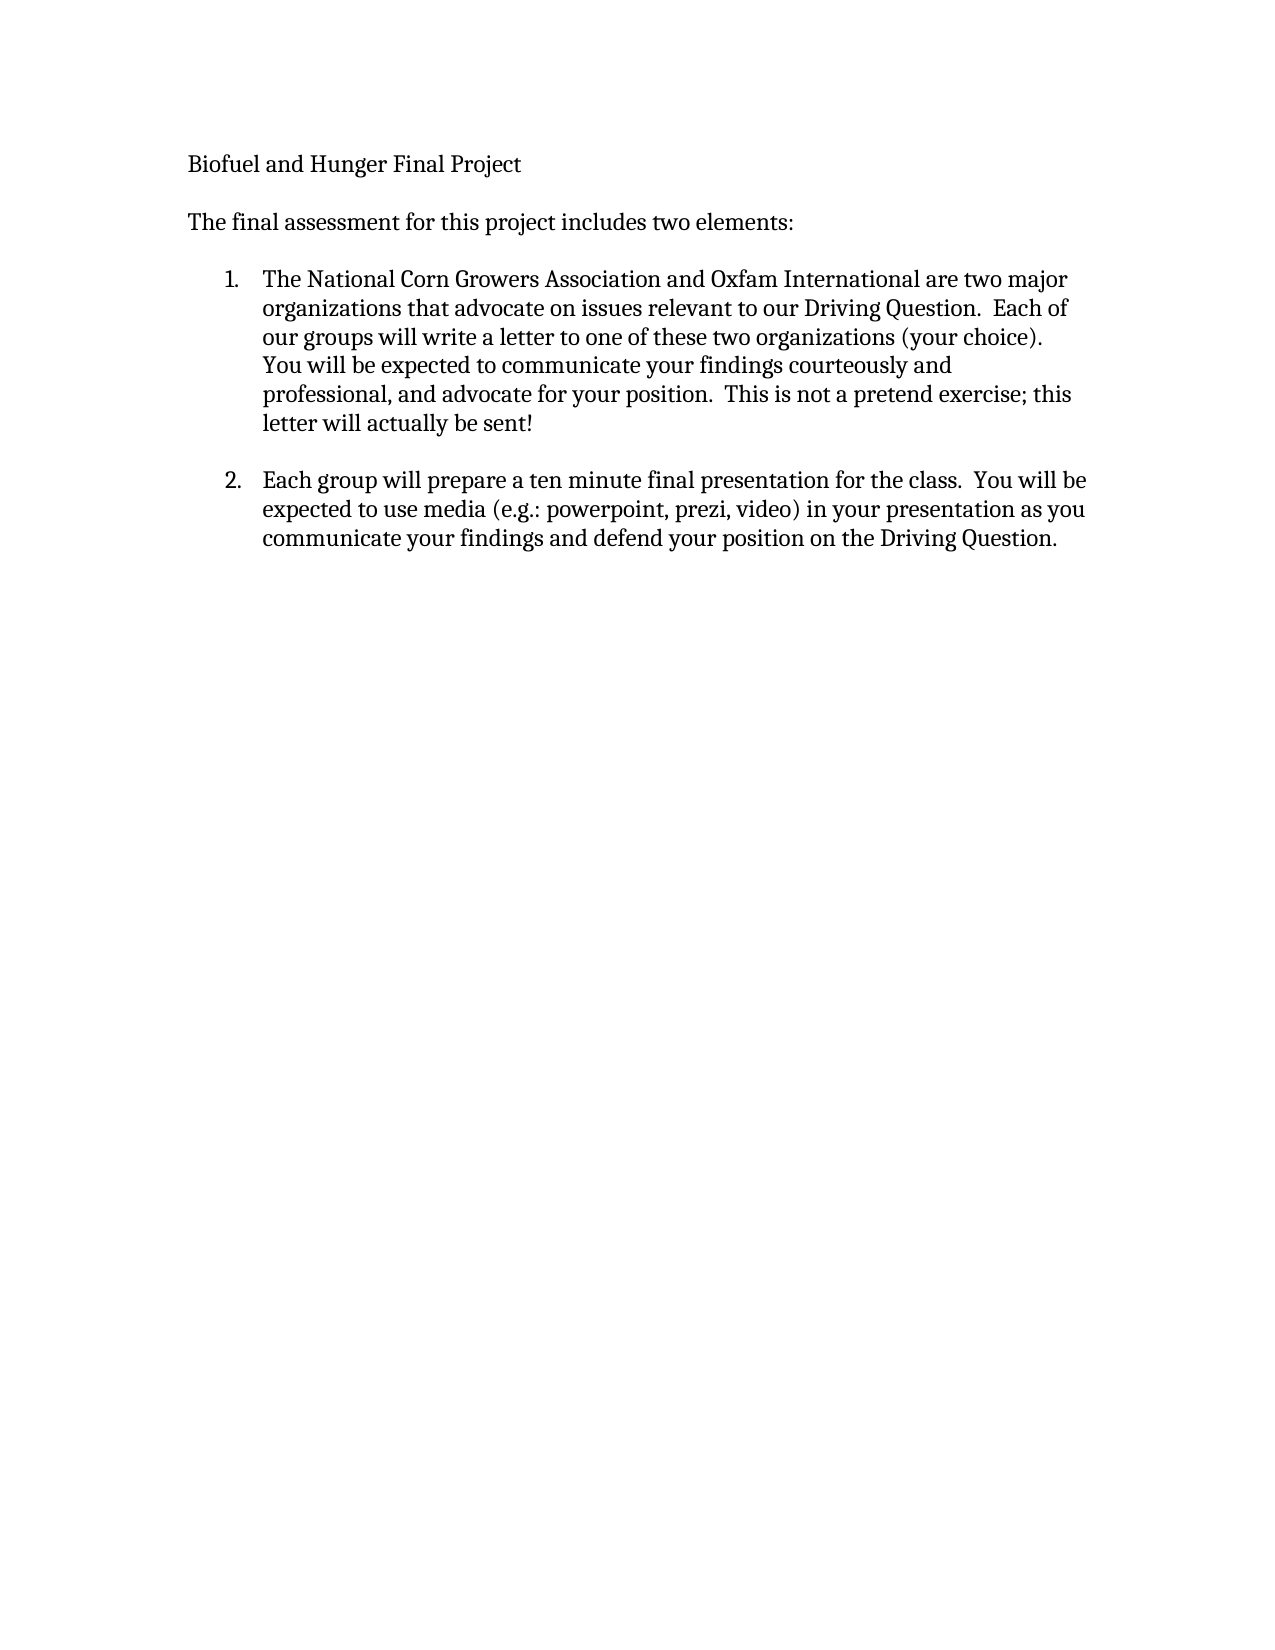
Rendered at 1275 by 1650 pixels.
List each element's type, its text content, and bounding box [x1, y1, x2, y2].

text The final assessment for this project includes two elements: [187, 207, 1087, 236]
text Biofuel and Hunger Final Project [187, 150, 1087, 179]
list Each group will prepare a ten minute final presentation for the class. You will be expected to use media (e.g.: powerpoint, prezi, video) in your presentation as you communicate your findings and defend your position on the Driving Question. [225, 466, 1087, 552]
list The National Corn Growers Association and Oxfam International are two major organizations that advocate on issues relevant to our Driving Question. Each of our groups will write a letter to one of these two organizations (your choice). You will be expected to communicate your findings courteously and professional, and advocate for your position. This is not a pretend exercise; this letter will actually be sent! [225, 265, 1087, 437]
